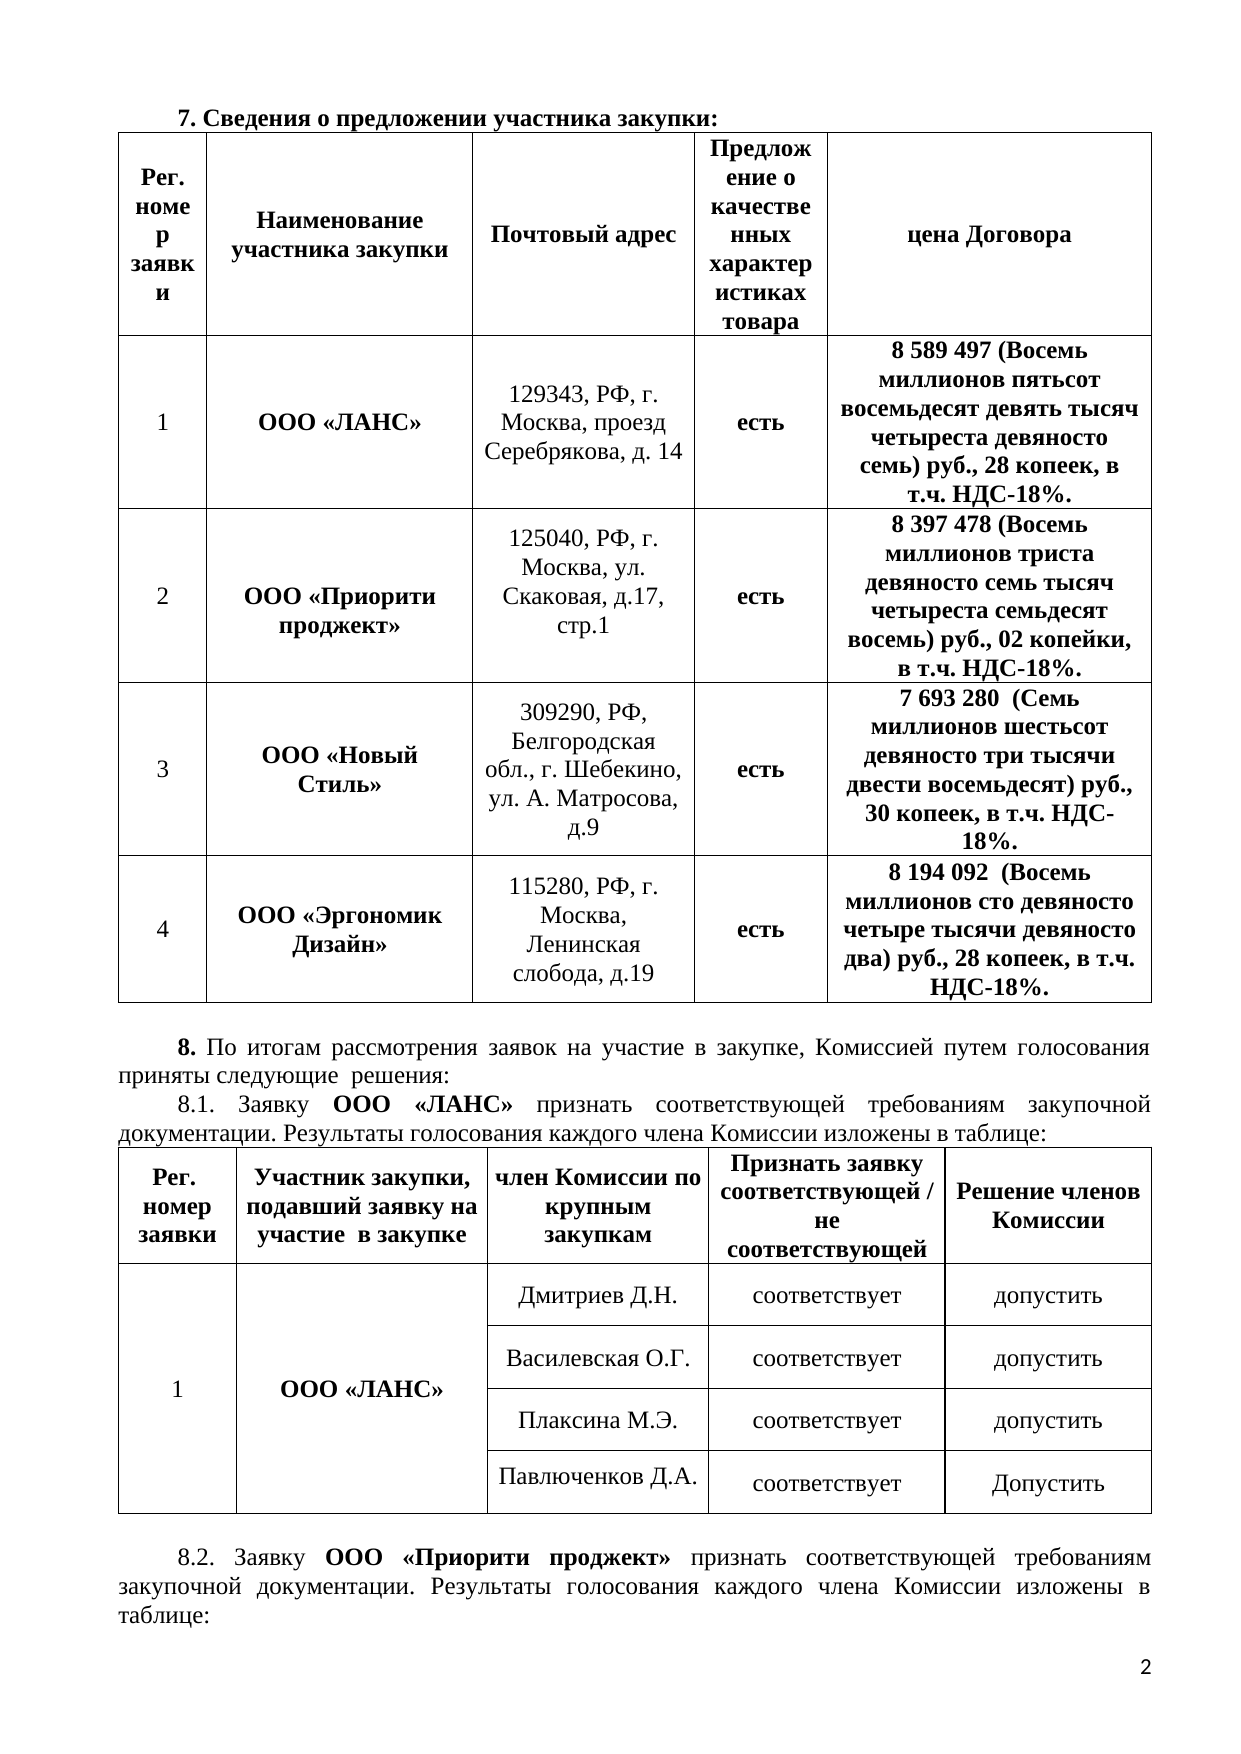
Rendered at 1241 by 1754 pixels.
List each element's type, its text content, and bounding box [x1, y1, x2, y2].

table_cell 309290, РФ, Белгородская обл., г. Шебекино, ул. А. Матросова, д.9 [473, 683, 694, 855]
table_cell Василевская О.Г. [488, 1326, 708, 1388]
table_cell 4 [119, 856, 206, 1002]
table_cell есть [695, 856, 827, 1002]
table_cell соответствует [709, 1451, 944, 1513]
table_header Решение членов Комиссии [946, 1148, 1151, 1263]
table_cell допустить [946, 1389, 1151, 1450]
table_header Почтовый адрес [473, 133, 694, 334]
table_cell 8 589 497 (Восемь миллионов пятьсот восемьдесят девять тысяч четыреста девяносто семь) руб., 28 копеек, в т.ч. НДС-18%. [828, 336, 1151, 508]
table_cell ООО «ЛАНС» [207, 336, 472, 508]
table_cell 1 [119, 1264, 236, 1513]
table_header Рег. номер заявки [119, 1148, 236, 1263]
table_cell 7 693 280 (Семь миллионов шестьсот девяносто три тысячи двести восемьдесят) руб., 30 копеек, в т.ч. НДС-18%. [828, 683, 1151, 855]
table_header Предложение о качественных характеристиках товара [695, 133, 827, 334]
table_cell Плаксина М.Э. [488, 1389, 708, 1450]
table_cell Павлюченков Д.А. [488, 1451, 708, 1513]
table_cell Допустить [946, 1451, 1151, 1513]
text 8.2. Заявку ООО «Приорити проджект» признать соответствующей требованиям закупочной документации. Результаты голосования каждого члена Комиссии изложены в таблице: [118, 1542, 1152, 1629]
table_cell ООО «ЛАНС» [237, 1264, 487, 1513]
table_header Признать заявку соответствующей / не соответствующей [709, 1148, 944, 1263]
table_cell 3 [119, 683, 206, 855]
table_cell есть [695, 336, 827, 508]
table_cell 115280, РФ, г. Москва, Ленинская слобода, д.19 [473, 856, 694, 1002]
table_header член Комиссии по крупным закупкам [488, 1148, 708, 1263]
table_cell ООО «Приорити проджект» [207, 509, 472, 682]
table_cell 8 194 092 (Восемь миллионов сто девяносто четыре тысячи девяносто два) руб., 28 копеек, в т.ч. НДС-18%. [828, 856, 1151, 1002]
text 8. По итогам рассмотрения заявок на участие в закупке, Комиссией путем голосования приняты следующие решения: [118, 1032, 1152, 1089]
table_cell 1 [119, 336, 206, 508]
table_cell 8 397 478 (Восемь миллионов триста девяносто семь тысяч четыреста семьдесят восемь) руб., 02 копейки, в т.ч. НДС-18%. [828, 509, 1151, 682]
table_cell есть [695, 683, 827, 855]
table_cell Дмитриев Д.Н. [488, 1264, 708, 1325]
table_cell есть [695, 509, 827, 682]
table_header Рег. номер заявки [119, 133, 206, 334]
table_cell допустить [946, 1264, 1151, 1325]
text 8.1. Заявку ООО «ЛАНС» признать соответствующей требованиям закупочной документации. Результаты голосования каждого члена Комиссии изложены в таблице: [118, 1089, 1152, 1147]
text 7. Сведения о предложении участника закупки: [118, 103, 1152, 132]
table_header Наименование участника закупки [207, 133, 472, 334]
table_cell 125040, РФ, г. Москва, ул. Скаковая, д.17, стр.1 [473, 509, 694, 682]
table_cell допустить [946, 1326, 1151, 1388]
table_cell соответствует [709, 1264, 944, 1325]
table_cell ООО «Эргономик Дизайн» [207, 856, 472, 1002]
table_cell соответствует [709, 1389, 944, 1450]
table_cell 2 [119, 509, 206, 682]
table_cell ООО «Новый Стиль» [207, 683, 472, 855]
table_cell соответствует [709, 1326, 944, 1388]
table_cell 129343, РФ, г. Москва, проезд Серебрякова, д. 14 [473, 336, 694, 508]
table_header цена Договора [828, 133, 1151, 334]
table_header Участник закупки, подавший заявку на участие в закупке [237, 1148, 487, 1263]
